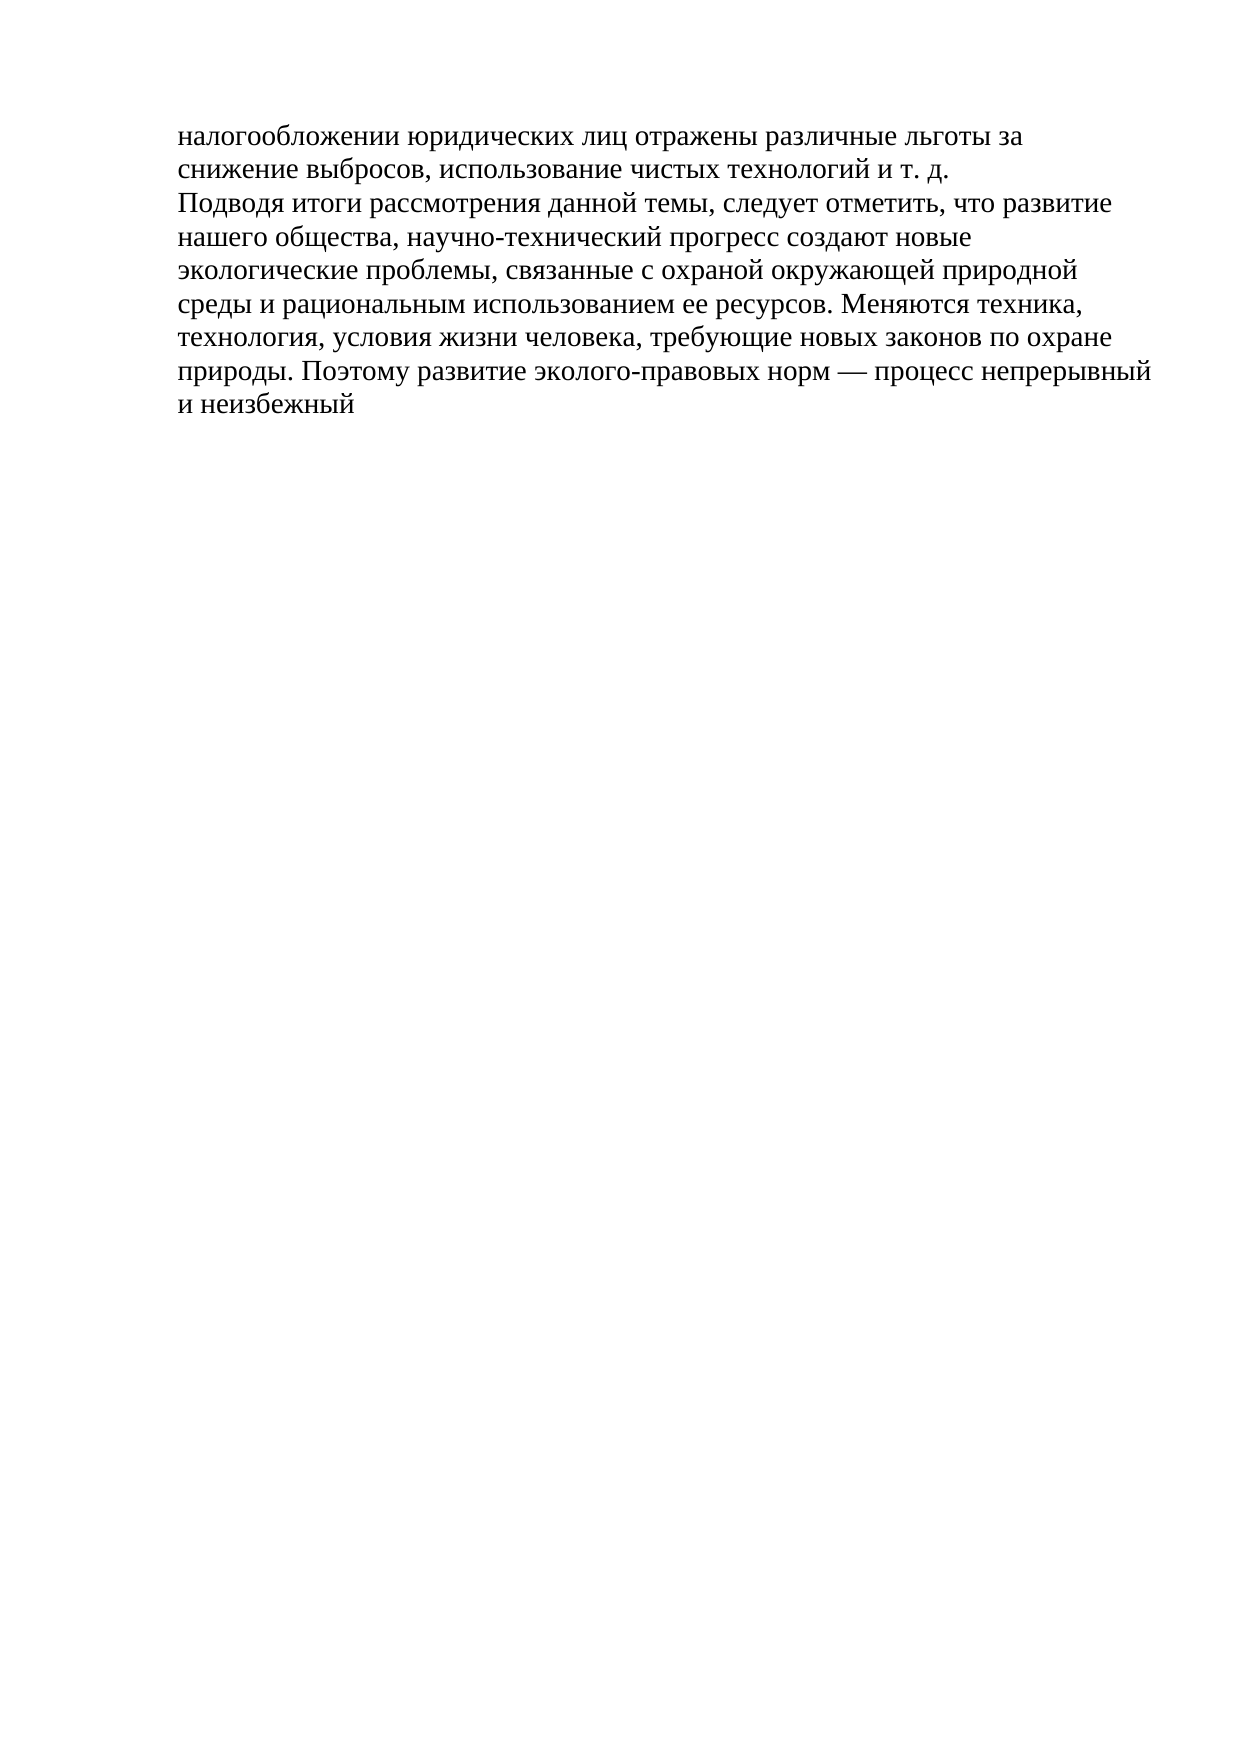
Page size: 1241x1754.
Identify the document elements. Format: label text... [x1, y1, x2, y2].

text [177, 118, 1152, 185]
text Подводя итоги рассмотрения данной темы, следует отметить, что развитие нашего общества, научно-технический прогресс создают новые экологические проблемы, связанные с охраной окружающей природной среды и рациональным использованием ее ресурсов. Меняются техника, технология, условия жизни человека, требующие новых законов по охране природы. Поэтому развитие эколого-правовых норм — процесс непрерывный и неизбежный [177, 185, 1152, 420]
